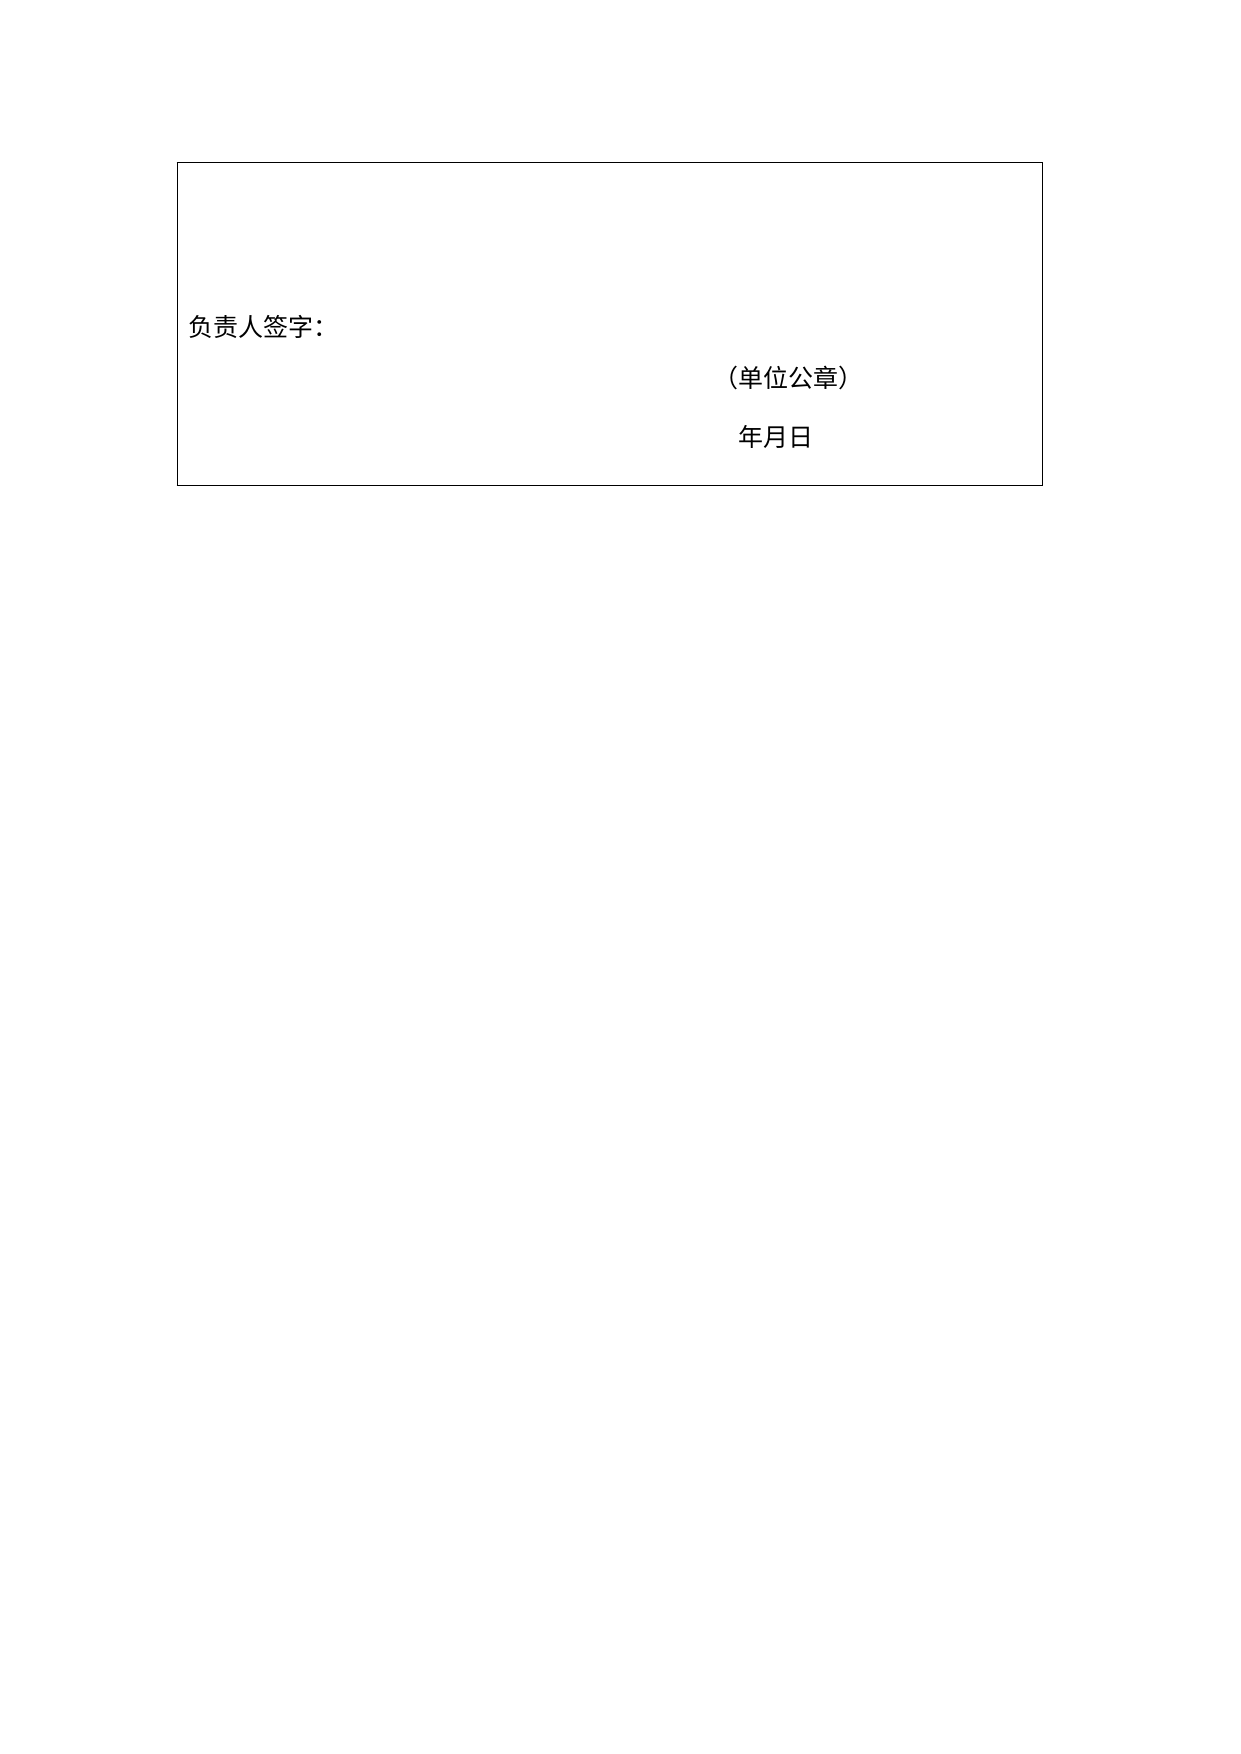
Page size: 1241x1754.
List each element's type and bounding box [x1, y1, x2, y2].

table_cell [178, 163, 1042, 484]
